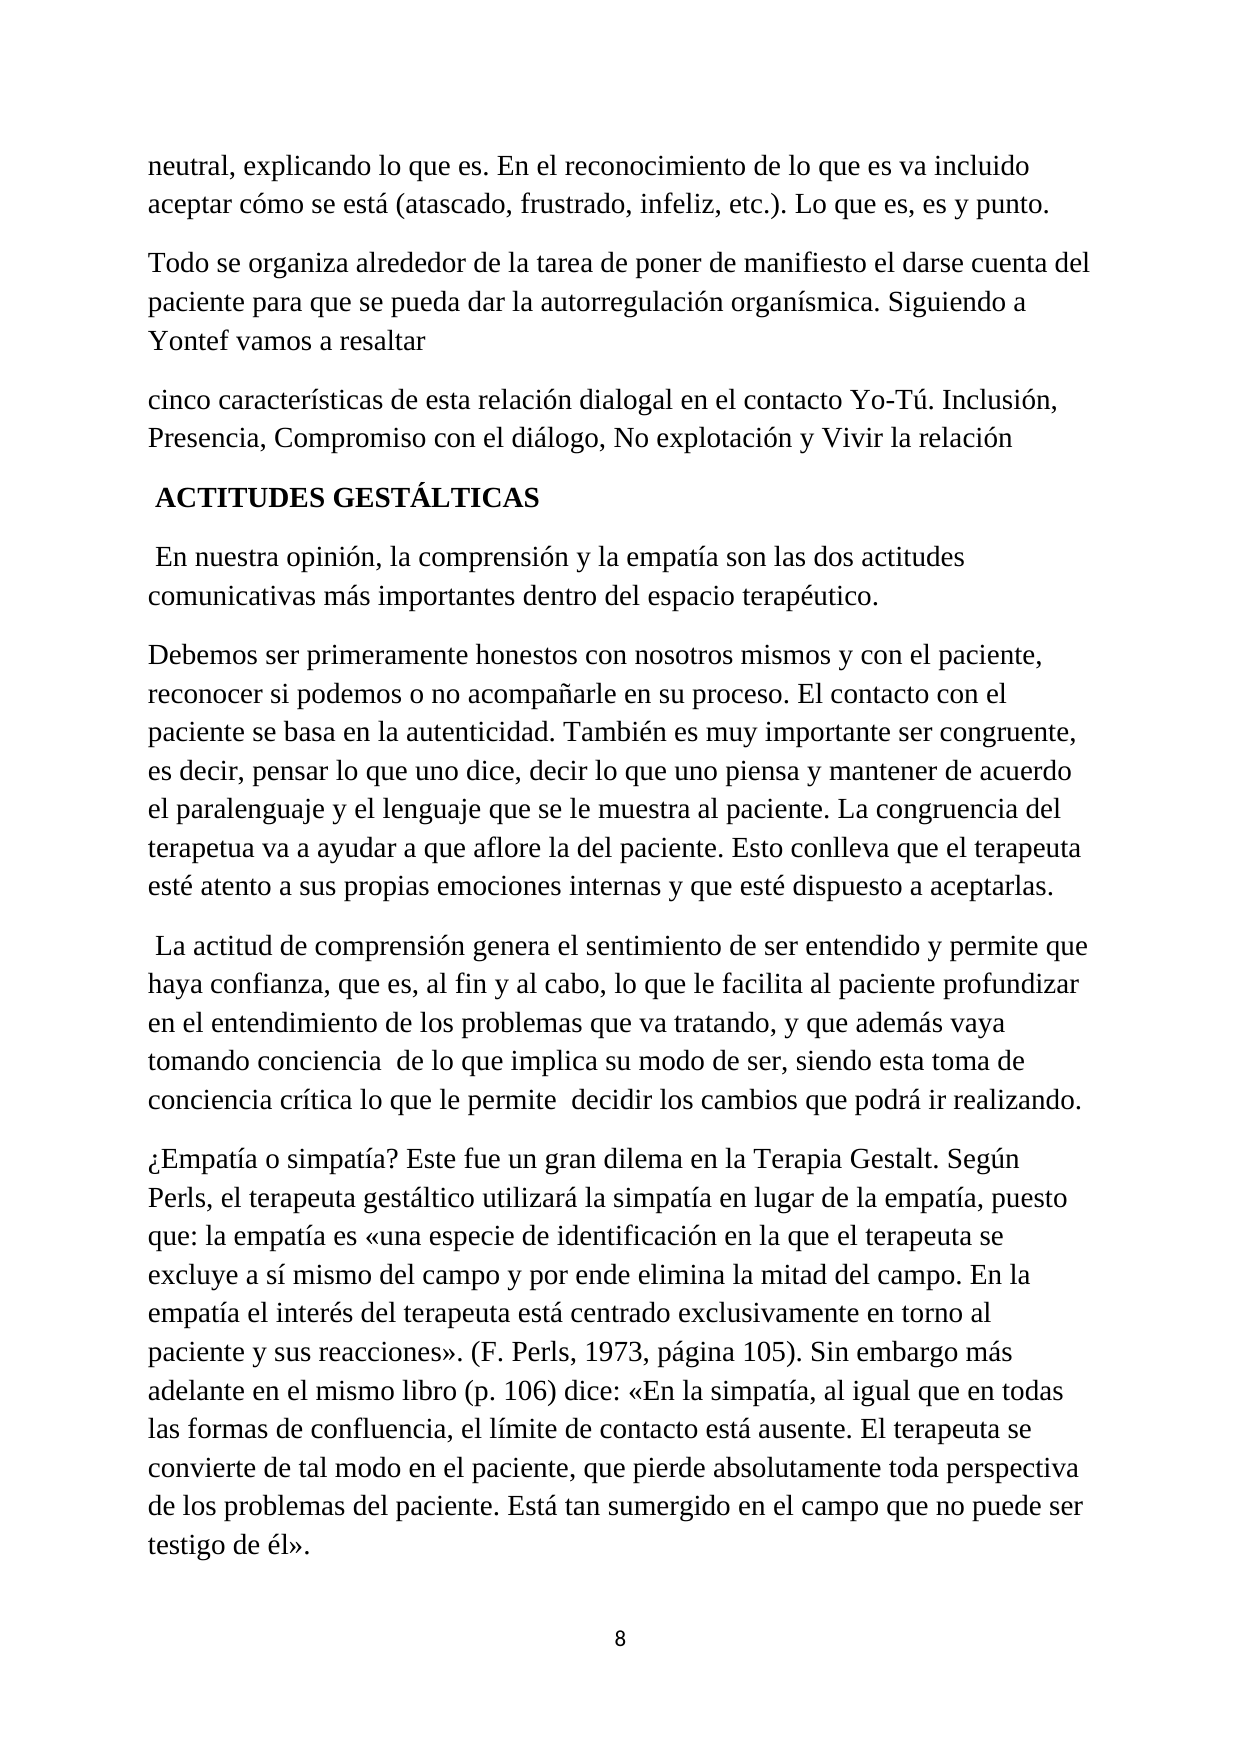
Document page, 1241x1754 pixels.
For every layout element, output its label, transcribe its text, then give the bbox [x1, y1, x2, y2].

text La actitud de comprensión genera el sentimiento de ser entendido y permite que haya confianza, que es, al fin y al cabo, lo que le facilita al paciente profundizar en el entendimiento de los problemas que va tratando, y que además vaya tomando conciencia de lo que implica su modo de ser, siendo esta toma de conciencia crítica lo que le permite decidir los cambios que podrá ir realizando. [148, 928, 1093, 1116]
text En nuestra opinión, la comprensión y la empatía son las dos actitudes comunicativas más importantes dentro del espacio terapéutico. [148, 539, 1093, 611]
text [148, 148, 1093, 220]
text ACTITUDES GESTÁLTICAS [148, 480, 1093, 513]
text Todo se organiza alrededor de la tarea de poner de manifiesto el darse cuenta del paciente para que se pueda dar la autorregulación organísmica. Siguiendo a Yontef vamos a resaltar [148, 246, 1093, 356]
text ¿Empatía o simpatía? Este fue un gran dilema en la Terapia Gestalt. Según Perls, el terapeuta gestáltico utilizará la simpatía en lugar de la empatía, puesto que: la empatía es «una especie de identificación en la que el terapeuta se excluye a sí mismo del campo y por ende elimina la mitad del campo. En la empatía el interés del terapeuta está centrado exclusivamente en torno al paciente y sus reacciones». (F. Perls, 1973, página 105). Sin embargo más adelante en el mismo libro (p. 106) dice: «En la simpatía, al igual que en todas las formas de confluencia, el límite de contacto está ausente. El terapeuta se convierte de tal modo en el paciente, que pierde absolutamente toda perspectiva de los problemas del paciente. Está tan sumergido en el campo que no puede ser testigo de él». [148, 1141, 1093, 1560]
text Debemos ser primeramente honestos con nosotros mismos y con el paciente, reconocer si podemos o no acompañarle en su proceso. El contacto con el paciente se basa en la autenticidad. También es muy importante ser congruente, es decir, pensar lo que uno dice, decir lo que uno piensa y mantener de acuerdo el paralenguaje y el lenguaje que se le muestra al paciente. La congruencia del terapetua va a ayudar a que aflore la del paciente. Esto conlleva que el terapeuta esté atento a sus propias emociones internas y que esté dispuesto a aceptarlas. [148, 637, 1093, 902]
text cinco características de esta relación dialogal en el contacto Yo-Tú. Inclusión, Presencia, Compromiso con el diálogo, No explotación y Vivir la relación [148, 382, 1093, 454]
